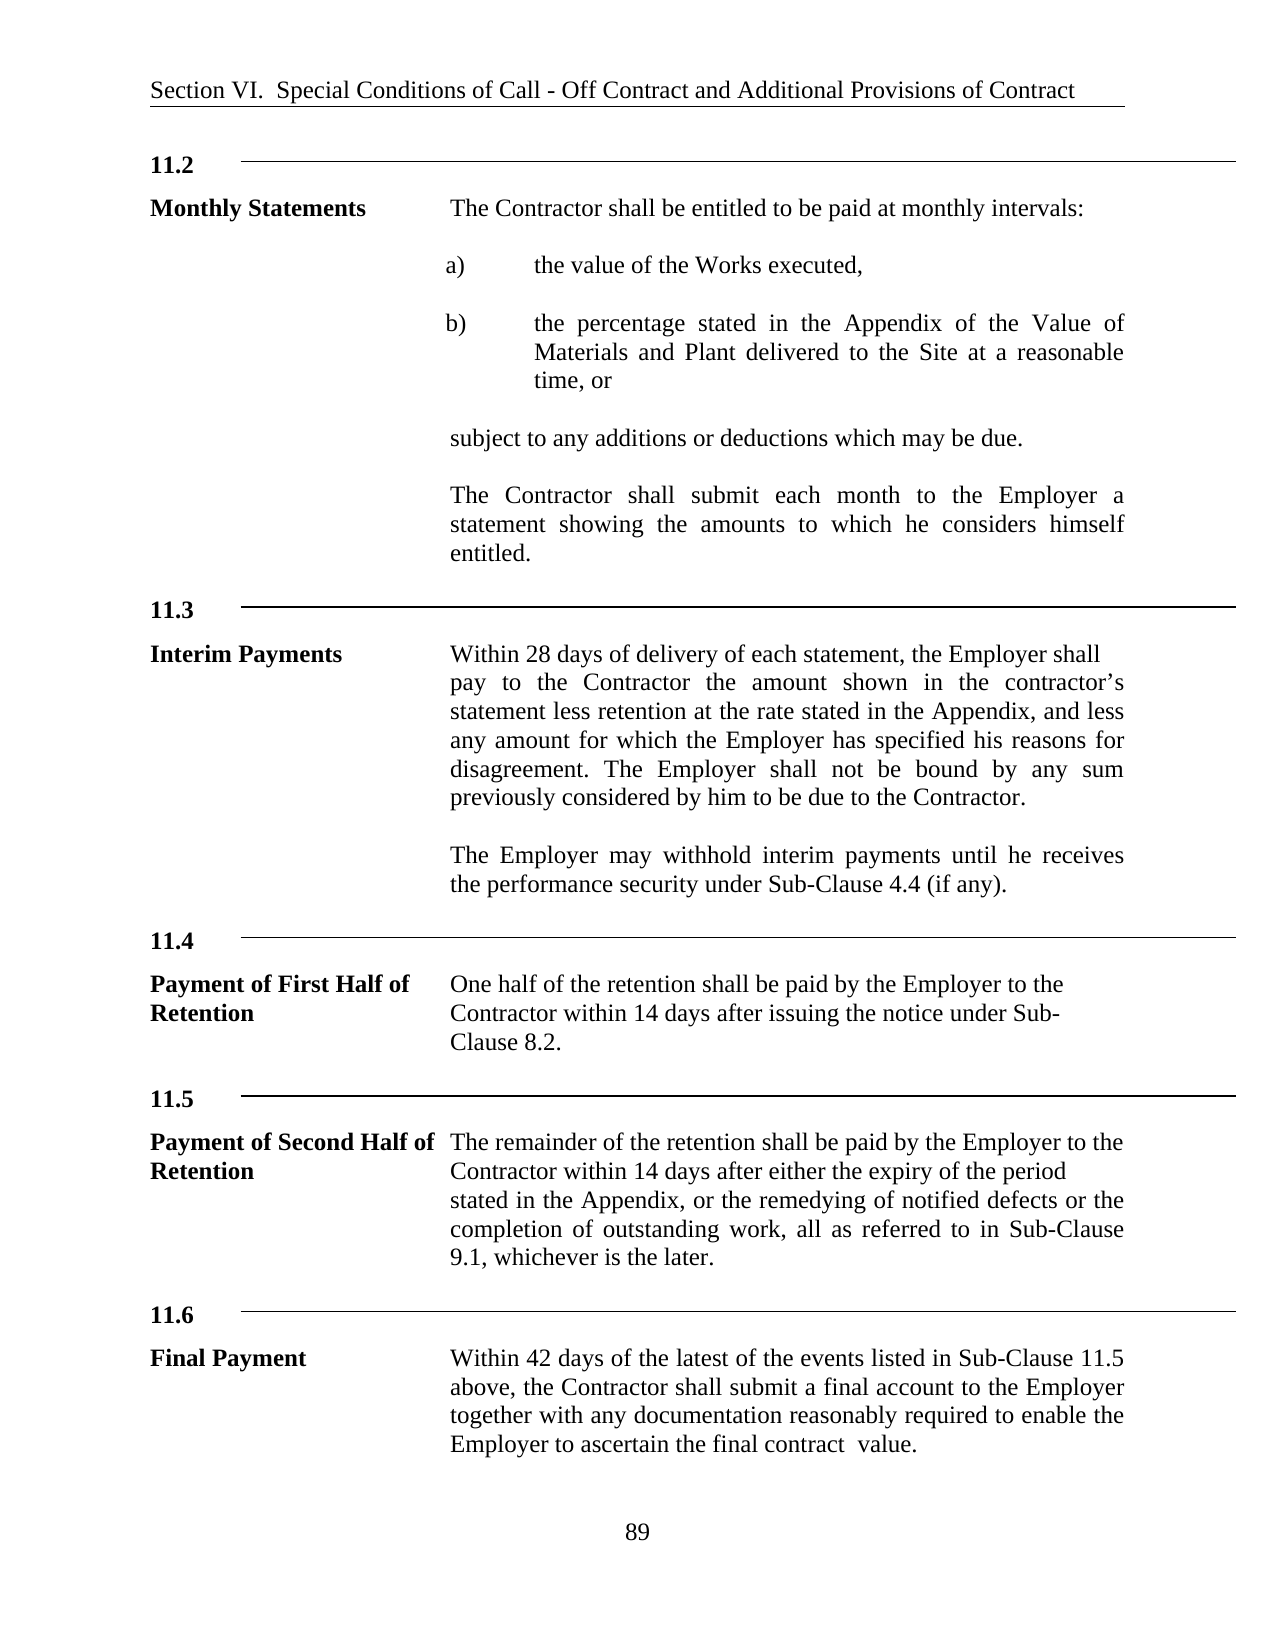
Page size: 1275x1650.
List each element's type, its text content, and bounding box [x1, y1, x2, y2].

text Final Payment Within 42 days of the latest of the events listed in Sub-Clause 11.5 above, the Contractor shall submit a final account to the Employer together with any documentation reasonably required to enable the Employer to ascertain the final contract value. [150, 1343, 1125, 1458]
text 11.6 [150, 1300, 1125, 1329]
text 11.3 [150, 596, 1125, 624]
text The Employer may withhold interim payments until he receives the performance security under Sub-Clause 4.4 (if any). [450, 840, 1125, 897]
text Retention Contractor within 14 days after either the expiry of the period [150, 1156, 1125, 1185]
text Clause 8.2. [375, 1027, 1125, 1056]
text pay to the Contractor the amount shown in the contractor’s statement less retention at the rate stated in the Appendix, and less any amount for which the Employer has specified his reasons for disagreement. The Employer shall not be bound by any sum previously considered by him to be due to the Contractor. [450, 667, 1125, 811]
text Interim Payments Within 28 days of delivery of each statement, the Employer shall [150, 639, 1125, 667]
text subject to any additions or deductions which may be due. [450, 423, 1125, 452]
text Payment of Second Half of The remainder of the retention shall be paid by the Employer to the [150, 1127, 1125, 1156]
text stated in the Appendix, or the remedying of notified defects or the completion of outstanding work, all as referred to in Sub-Clause 9.1, whichever is the later. [450, 1185, 1125, 1271]
text 11.2 [150, 150, 1125, 179]
list the percentage stated in the Appendix of the Value of Materials and Plant delivered to the Site at a reasonable time, or [445, 308, 1125, 394]
text 11.4 [150, 926, 1125, 955]
text The Contractor shall submit each month to the Employer a statement showing the amounts to which he considers himself entitled. [450, 481, 1125, 567]
list the value of the Works executed, [445, 251, 1125, 279]
text Retention Contractor within 14 days after issuing the notice under Sub- [150, 998, 1125, 1027]
text Monthly Statements The Contractor shall be entitled to be paid at monthly intervals: [150, 193, 1125, 222]
text 11.5 [150, 1084, 1125, 1113]
text Payment of First Half of One half of the retention shall be paid by the Employer to the [150, 969, 1125, 998]
